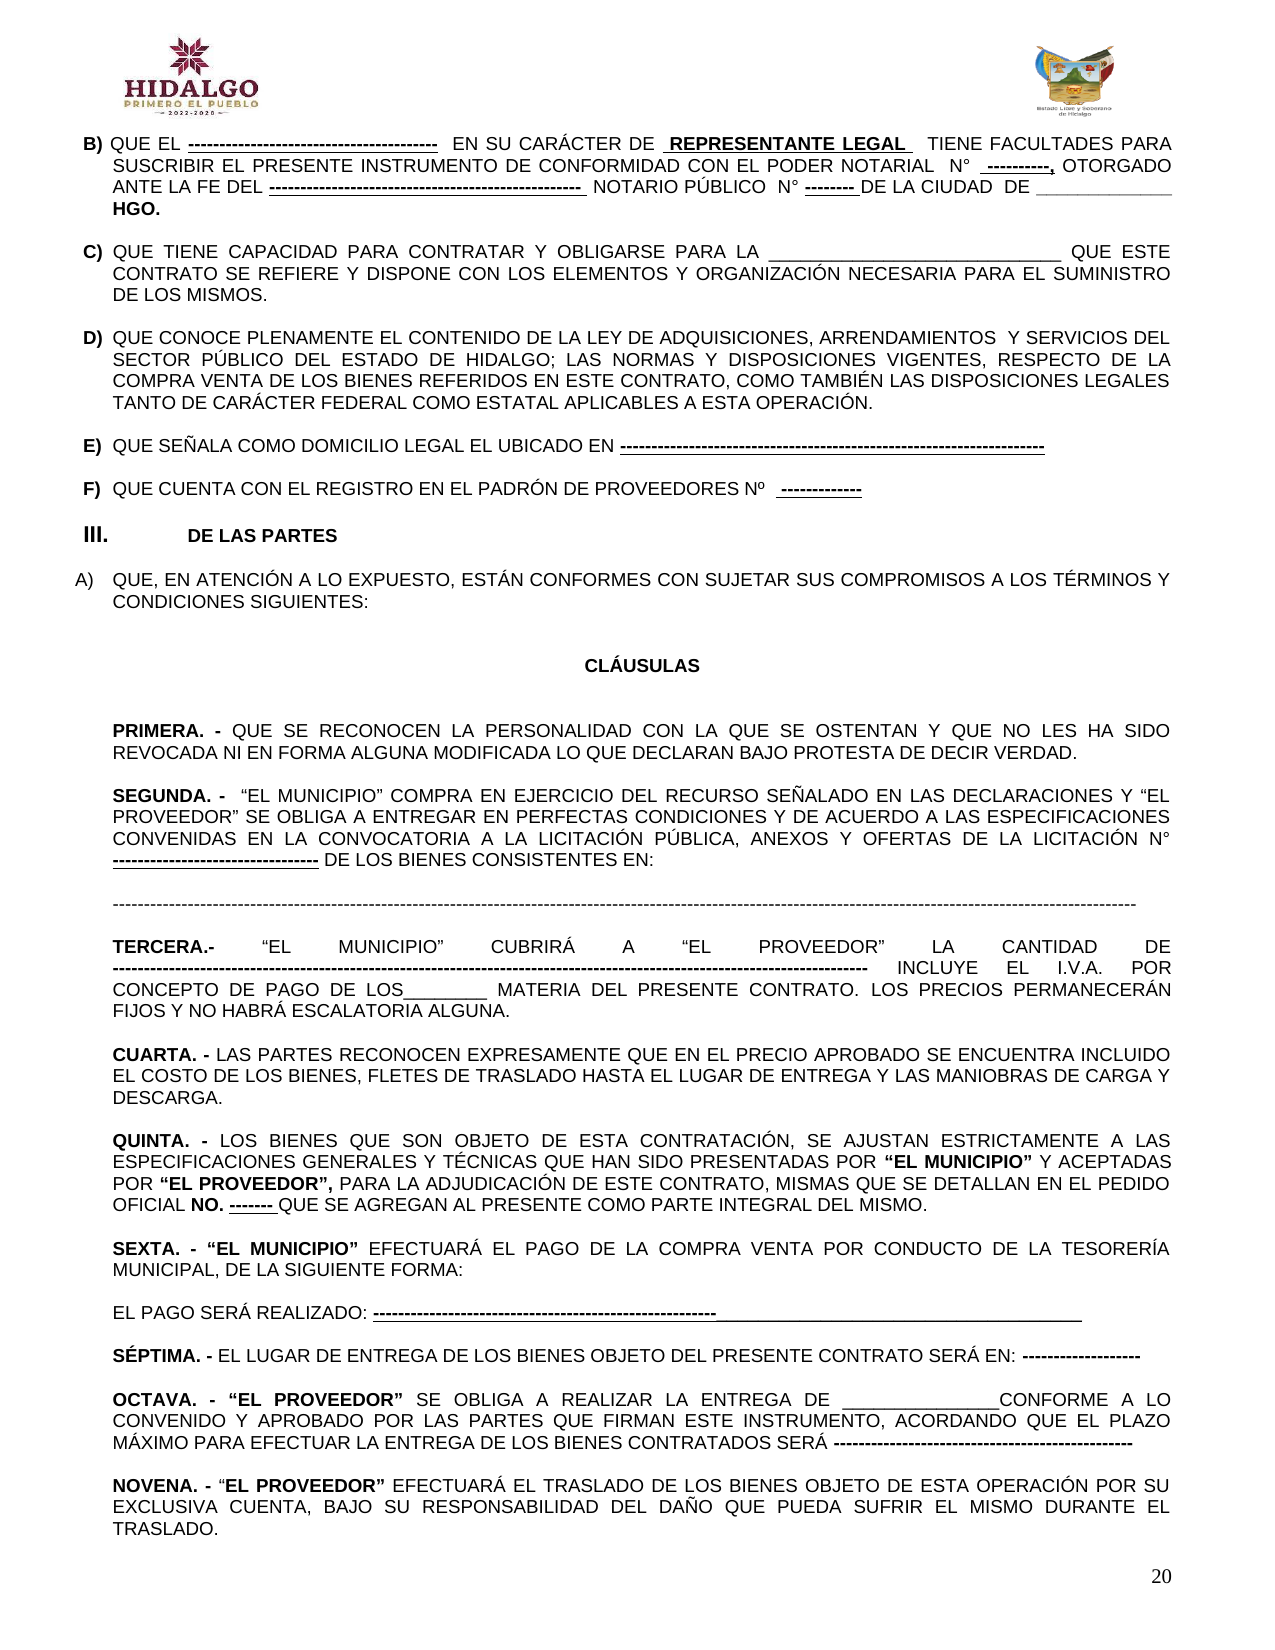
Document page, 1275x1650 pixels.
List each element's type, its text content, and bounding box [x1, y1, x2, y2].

text SÉPTIMA. - EL LUGAR DE ENTREGA DE LOS BIENES OBJETO DEL PRESENTE CONTRATO SERÁ EN: ------------------- [112, 1345, 1172, 1367]
list QUE SEÑALA COMO DOMICILIO LEGAL EL UBICADO EN -------------------------------------------------------------------- [83, 435, 1172, 456]
list DE LAS PARTES [83, 521, 1172, 547]
text QUINTA. - LOS BIENES QUE SON OBJETO DE ESTA CONTRATACIÓN, SE AJUSTAN ESTRICTAMENTE A LAS ESPECIFICACIONES GENERALES Y TÉCNICAS QUE HAN SIDO PRESENTADAS POR “EL MUNICIPIO” Y ACEPTADAS POR “EL PROVEEDOR”, PARA LA ADJUDICACIÓN DE ESTE CONTRATO, MISMAS QUE SE DETALLAN EN EL PEDIDO OFICIAL NO. ------- QUE SE AGREGAN AL PRESENTE COMO PARTE INTEGRAL DEL MISMO. [112, 1129, 1172, 1216]
list QUE CUENTA CON EL REGISTRO EN EL PADRÓN DE PROVEEDORES Nº ------------- [83, 478, 1172, 499]
text -------------------------------------------------------------------------------------------------------------------------------------------------------------------- [112, 892, 1172, 914]
text SEXTA. - “EL MUNICIPIO” EFECTUARÁ EL PAGO DE LA COMPRA VENTA POR CONDUCTO DE LA TESORERÍA MUNICIPAL, DE LA SIGUIENTE FORMA: [112, 1237, 1172, 1281]
text CUARTA. - LAS PARTES RECONOCEN EXPRESAMENTE QUE EN EL PRECIO APROBADO SE ENCUENTRA INCLUIDO EL COSTO DE LOS BIENES, FLETES DE TRASLADO HASTA EL LUGAR DE ENTREGA Y LAS MANIOBRAS DE CARGA Y DESCARGA. [112, 1043, 1172, 1108]
picture [112, 29, 270, 123]
text OCTAVA. - “EL PROVEEDOR” SE OBLIGA A REALIZAR LA ENTREGA DE _______________CONFORME A LO CONVENIDO Y APROBADO POR LAS PARTES QUE FIRMAN ESTE INSTRUMENTO, ACORDANDO QUE EL PLAZO MÁXIMO PARA EFECTUAR LA ENTREGA DE LOS BIENES CONTRATADOS SERÁ ------------------------------------------------ [112, 1388, 1172, 1453]
text TERCERA.- “EL MUNICIPIO” CUBRIRÁ A “EL PROVEEDOR” LA CANTIDAD DE ------------------------------------------------------------------------------------------------------------------------- INCLUYE EL I.V.A. POR CONCEPTO DE PAGO DE LOS________ MATERIA DEL PRESENTE CONTRATO. LOS PRECIOS PERMANECERÁN FIJOS Y NO HABRÁ ESCALATORIA ALGUNA. [112, 936, 1172, 1022]
text NOVENA. - “EL PROVEEDOR” EFECTUARÁ EL TRASLADO DE LOS BIENES OBJETO DE ESTA OPERACIÓN POR SU EXCLUSIVA CUENTA, BAJO SU RESPONSABILIDAD DEL DAÑO QUE PUEDA SUFRIR EL MISMO DURANTE EL TRASLADO. [112, 1474, 1172, 1539]
list QUE, EN ATENCIÓN A LO EXPUESTO, ESTÁN CONFORMES CON SUJETAR SUS COMPROMISOS A LOS TÉRMINOS Y CONDICIONES SIGUIENTES: [75, 569, 1172, 612]
text C) QUE TIENE CAPACIDAD PARA CONTRATAR Y OBLIGARSE PARA LA ____________________________ QUE ESTE CONTRATO SE REFIERE Y DISPONE CON LOS ELEMENTOS Y ORGANIZACIÓN NECESARIA PARA EL SUMINISTRO DE LOS MISMOS. [83, 241, 1172, 305]
text SEGUNDA. - “EL MUNICIPIO” COMPRA EN EJERCICIO DEL RECURSO SEÑALADO EN LAS DECLARACIONES Y “EL PROVEEDOR” SE OBLIGA A ENTREGAR EN PERFECTAS CONDICIONES Y DE ACUERDO A LAS ESPECIFICACIONES CONVENIDAS EN LA CONVOCATORIA A LA LICITACIÓN PÚBLICA, ANEXOS Y OFERTAS DE LA LICITACIÓN N° --------------------------------- DE LOS BIENES CONSISTENTES EN: [112, 784, 1172, 871]
text PRIMERA. - QUE SE RECONOCEN LA PERSONALIDAD CON LA QUE SE OSTENTAN Y QUE NO LES HA SIDO REVOCADA NI EN FORMA ALGUNA MODIFICADA LO QUE DECLARAN BAJO PROTESTA DE DECIR VERDAD. [112, 720, 1172, 763]
text CLÁUSULAS [112, 655, 1172, 677]
text EL PAGO SERÁ REALIZADO: -------------------------------------------------------___________________________________ [112, 1302, 1172, 1324]
list QUE CONOCE PLENAMENTE EL CONTENIDO DE LA LEY DE ADQUISICIONES, ARRENDAMIENTOS Y SERVICIOS DEL SECTOR PÚBLICO DEL ESTADO DE HIDALGO; LAS NORMAS Y DISPOSICIONES VIGENTES, RESPECTO DE LA COMPRA VENTA DE LOS BIENES REFERIDOS EN ESTE CONTRATO, COMO TAMBIÉN LAS DISPOSICIONES LEGALES TANTO DE CARÁCTER FEDERAL COMO ESTATAL APLICABLES A ESTA OPERACIÓN. [83, 327, 1172, 413]
picture [1016, 30, 1129, 133]
text B) QUE EL ---------------------------------------- EN SU CARÁCTER DE REPRESENTANTE LEGAL TIENE FACULTADES PARA SUSCRIBIR EL PRESENTE INSTRUMENTO DE CONFORMIDAD CON EL PODER NOTARIAL N° ----------, OTORGADO ANTE LA FE DEL -------------------------------------------------- NOTARIO PÚBLICO N° -------- DE LA CIUDAD DE _____________ HGO. [83, 133, 1172, 219]
